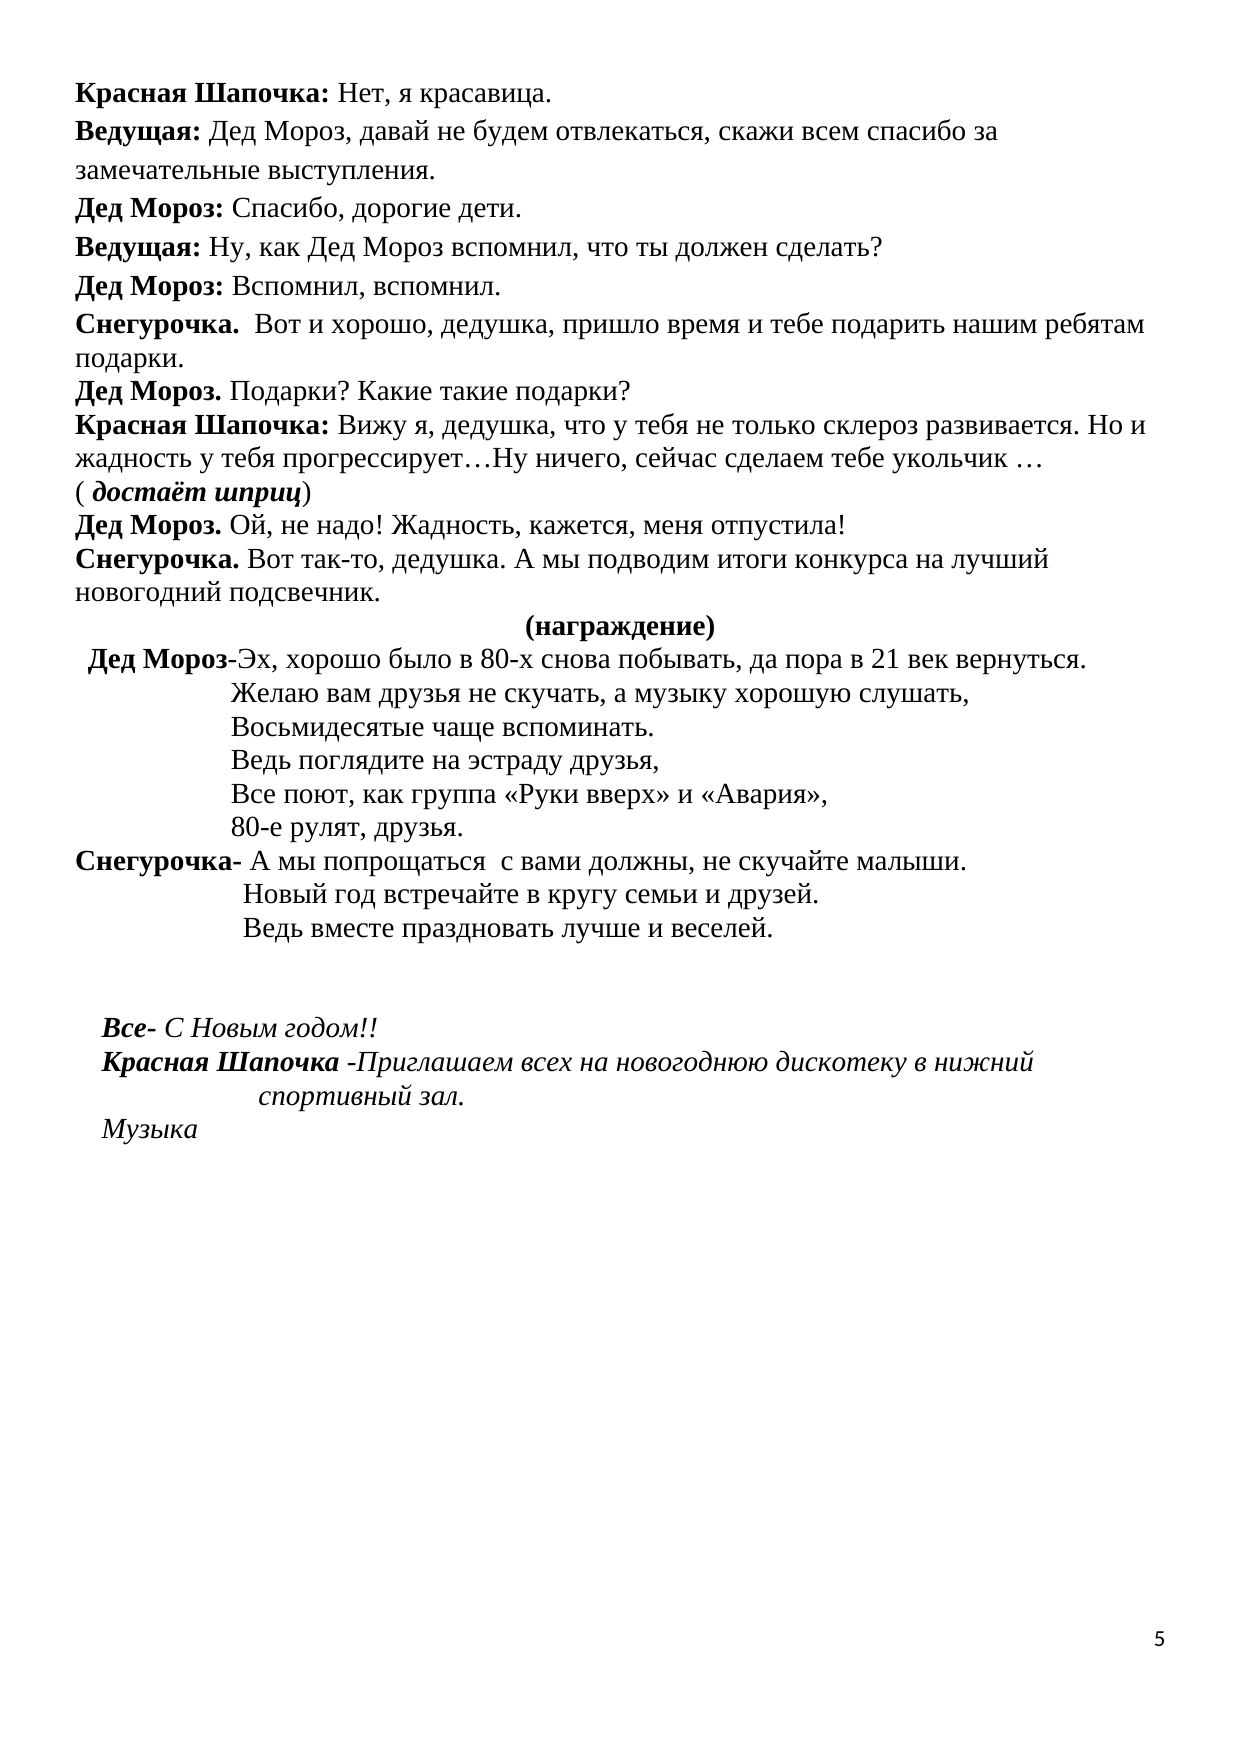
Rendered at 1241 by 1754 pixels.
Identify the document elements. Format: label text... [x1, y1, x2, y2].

text Снегурочка. Вот и хорошо, дедушка, пришло время и тебе подарить нашим ребятам подарки. [75, 306, 1165, 373]
text Все- С Новым годом!! [101, 1011, 1165, 1044]
text Музыка [101, 1111, 1165, 1145]
text Дед Мороз-Эх, хорошо было в 80-х снова побывать, да пора в 21 век вернуться. [0, 642, 1165, 675]
text Ведь поглядите на эстраду друзья, [193, 742, 1165, 776]
text Ведущая: Ну, как Дед Мороз вспомнил, что ты должен сделать? [75, 229, 1165, 263]
text Снегурочка. Вот так-то, дедушка. А мы подводим итоги конкурса на лучший новогодний подсвечник. [75, 541, 1165, 608]
text Желаю вам друзья не скучать, а музыку хорошую слушать, [193, 675, 1165, 709]
text Дед Мороз: Вспомнил, вспомнил. [75, 268, 1165, 301]
text 80-е рулят, друзья. [193, 809, 1165, 843]
text ( достаёт шприц) [75, 474, 1165, 507]
text Дед Мороз. Ой, не надо! Жадность, кажется, меня отпустила! [75, 507, 1165, 541]
text (награждение) [75, 608, 1165, 642]
text Красная Шапочка: Вижу я, дедушка, что у тебя не только склероз развивается. Но и жадность у тебя прогрессирует…Ну ничего, сейчас сделаем тебе укольчик … [75, 407, 1165, 474]
text Красная Шапочка: Нет, я красавица. [75, 75, 1165, 108]
text Все поют, как группа «Руки вверх» и «Авария», [193, 776, 1165, 809]
text Красная Шапочка -Приглашаем всех на новогоднюю дискотеку в нижний спортивный зал. [101, 1044, 1165, 1111]
text Ведь вместе праздновать лучше и веселей. [75, 910, 1165, 943]
text Новый год встречайте в кругу семьи и друзей. [75, 876, 1165, 910]
text Ведущая: Дед Мороз, давай не будем отвлекаться, скажи всем спасибо за замечательные выступления. [75, 113, 1165, 186]
text Дед Мороз. Подарки? Какие такие подарки? [75, 373, 1165, 407]
text Восьмидесятые чаще вспоминать. [193, 709, 1165, 742]
text Дед Мороз: Спасибо, дорогие дети. [75, 191, 1165, 224]
text Снегурочка- А мы попрощаться с вами должны, не скучайте малыши. [75, 843, 1165, 876]
